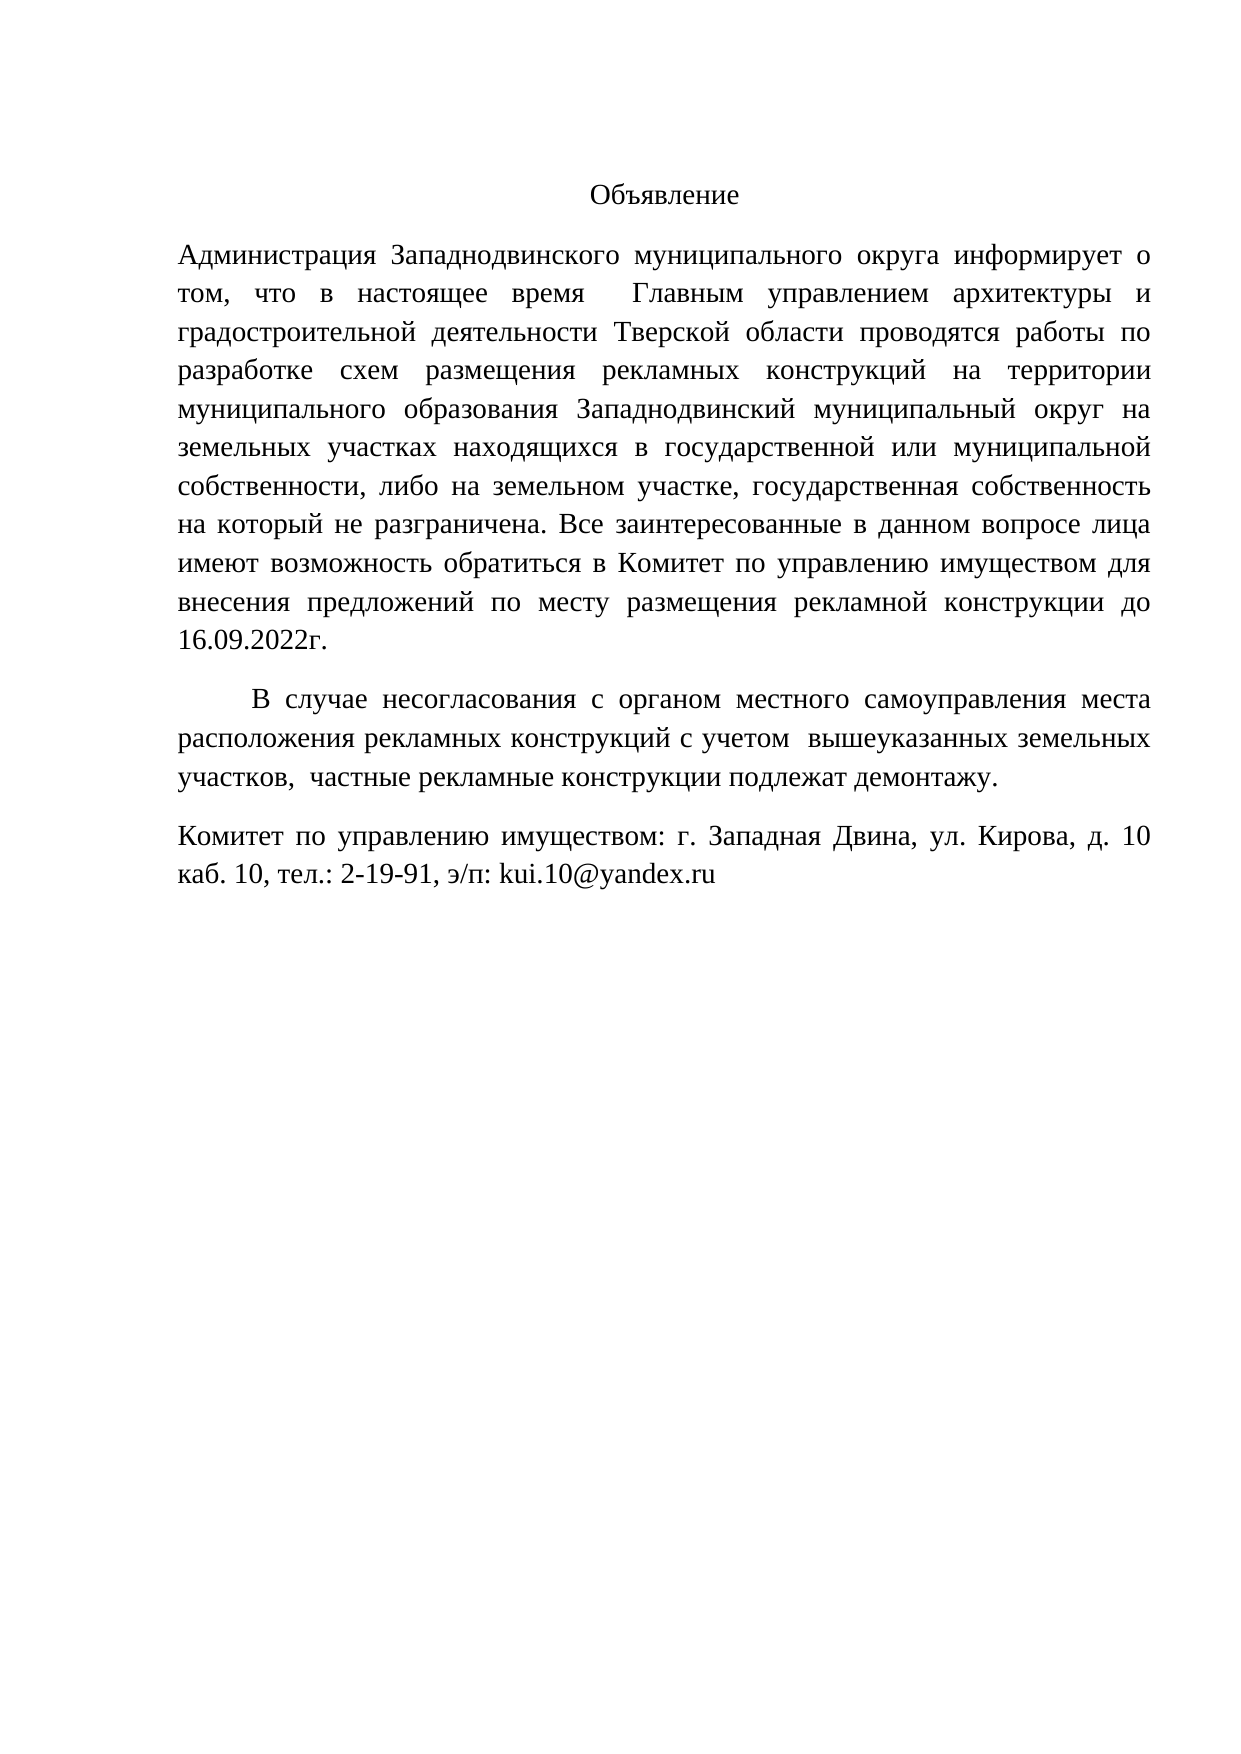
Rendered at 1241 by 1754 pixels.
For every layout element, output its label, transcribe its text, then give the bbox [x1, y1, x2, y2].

text В случае несогласования с органом местного самоуправления места расположения рекламных конструкций с учетом вышеуказанных земельных участков, частные рекламные конструкции подлежат демонтажу. [177, 682, 1152, 792]
text Администрация Западнодвинского муниципального округа информирует о том, что в настоящее время Главным управлением архитектуры и градостроительной деятельности Тверской области проводятся работы по разработке схем размещения рекламных конструкций на территории муниципального образования Западнодвинский муниципальный округ на земельных участках находящихся в государственной или муниципальной собственности, либо на земельном участке, государственная собственность на который не разграничена. Все заинтересованные в данном вопросе лица имеют возможность обратиться в Комитет по управлению имуществом для внесения предложений по месту размещения рекламной конструкции до 16.09.2022г. [177, 237, 1152, 656]
text Объявление [177, 177, 1152, 211]
text Комитет по управлению имуществом: г. Западная Двина, ул. Кирова, д. 10 каб. 10, тел.: 2-19-91, э/п: kui.10@yandex.ru [177, 818, 1152, 890]
